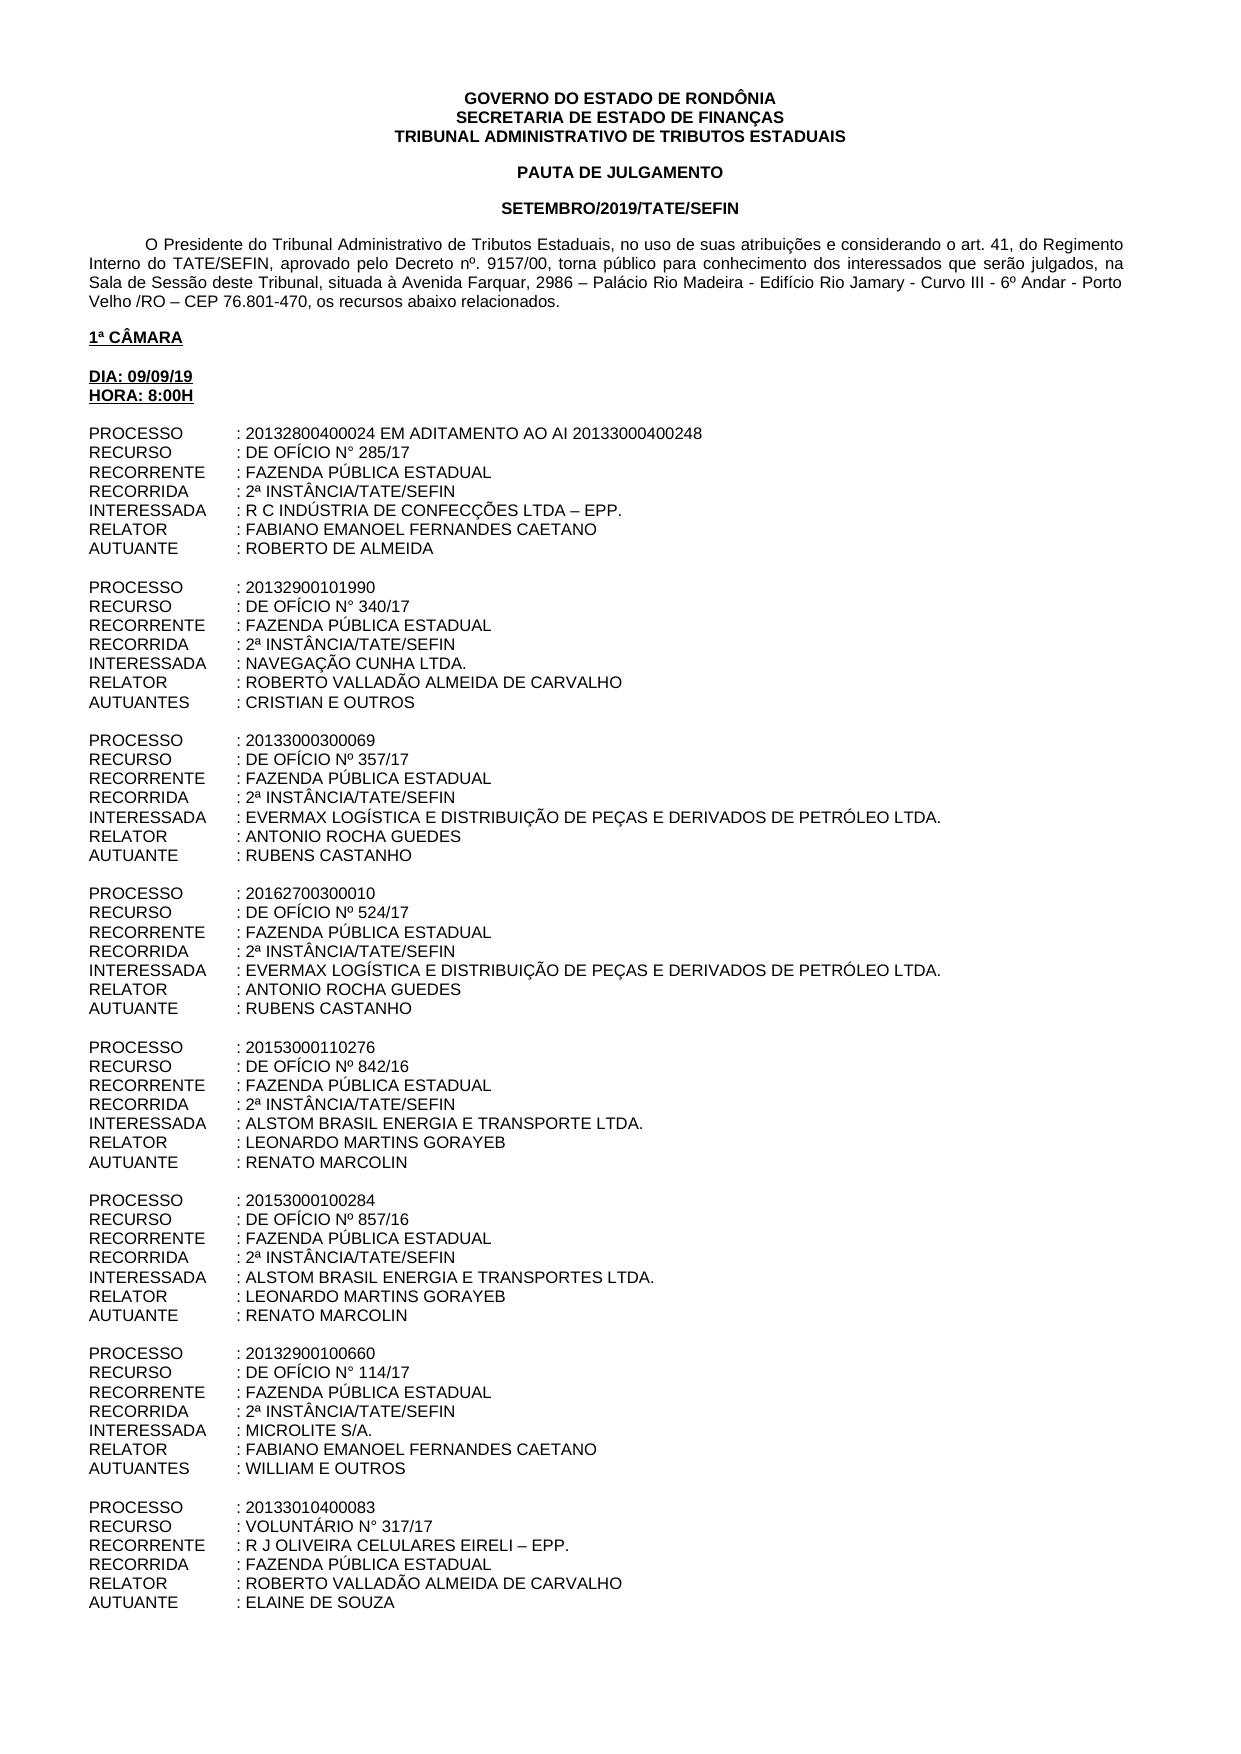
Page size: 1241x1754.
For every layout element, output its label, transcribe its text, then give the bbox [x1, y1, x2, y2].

text RECURSO : DE OFÍCIO Nº 357/17 [89, 750, 1152, 769]
text PROCESSO : 20132900101990 [89, 577, 1152, 597]
text RECORRENTE : FAZENDA PÚBLICA ESTADUAL [89, 922, 1152, 942]
text RELATOR : FABIANO EMANOEL FERNANDES CAETANO [89, 1440, 1152, 1459]
text AUTUANTE : ROBERTO DE ALMEIDA [89, 539, 1152, 558]
subtitle SECRETARIA DE ESTADO DE FINANÇAS [89, 108, 1152, 127]
text RECURSO : DE OFÍCIO Nº 524/17 [89, 903, 1152, 922]
text RECORRIDA : 2ª INSTÂNCIA/TATE/SEFIN [89, 942, 1152, 961]
text RECURSO : DE OFÍCIO N° 340/17 [89, 597, 1152, 616]
text PAUTA DE JULGAMENTO [89, 163, 1152, 182]
text AUTUANTE : RUBENS CASTANHO [89, 846, 1152, 865]
text TRIBUNAL ADMINISTRATIVO DE TRIBUTOS ESTADUAIS [89, 127, 1152, 146]
text DIA: 09/09/19 [89, 367, 1152, 386]
text PROCESSO : 20153000100284 [89, 1191, 1152, 1210]
text 1ª CÂMARA [89, 328, 1152, 347]
text RECORRIDA : 2ª INSTÂNCIA/TATE/SEFIN [89, 1402, 1152, 1421]
text RECORRENTE : FAZENDA PÚBLICA ESTADUAL [89, 462, 1152, 482]
text INTERESSADA : ALSTOM BRASIL ENERGIA E TRANSPORTES LTDA. [89, 1267, 1152, 1287]
text AUTUANTE : RENATO MARCOLIN [89, 1152, 1152, 1172]
text RELATOR : LEONARDO MARTINS GORAYEB [89, 1133, 1152, 1152]
text PROCESSO : 20132900100660 [89, 1344, 1152, 1363]
text INTERESSADA : EVERMAX LOGÍSTICA E DISTRIBUIÇÃO DE PEÇAS E DERIVADOS DE PETRÓLEO LTDA. [89, 807, 1152, 827]
text RECORRENTE : FAZENDA PÚBLICA ESTADUAL [89, 769, 1152, 788]
text GOVERNO DO ESTADO DE RONDÔNIA [89, 89, 1152, 108]
text INTERESSADA : EVERMAX LOGÍSTICA E DISTRIBUIÇÃO DE PEÇAS E DERIVADOS DE PETRÓLEO LTDA. [89, 961, 1152, 980]
text RECORRIDA : 2ª INSTÂNCIA/TATE/SEFIN [89, 1095, 1152, 1114]
text RELATOR : FABIANO EMANOEL FERNANDES CAETANO [89, 520, 1152, 539]
text RECORRIDA : 2ª INSTÂNCIA/TATE/SEFIN [89, 482, 1152, 501]
text RECURSO : VOLUNTÁRIO N° 317/17 [89, 1517, 1152, 1536]
text RECORRENTE : FAZENDA PÚBLICA ESTADUAL [89, 1076, 1152, 1095]
text RECORRIDA : FAZENDA PÚBLICA ESTADUAL [89, 1555, 1152, 1574]
text O Presidente do Tribunal Administrativo de Tributos Estaduais, no uso de suas atribuições e considerando o art. 41, do Regimento Interno do TATE/SEFIN, aprovado pelo Decreto nº. 9157/00, torna público para conhecimento dos interessados que serão julgados, na Sala de Sessão deste Tribunal, situada à Avenida Farquar, 2986 – Palácio Rio Madeira - Edifício Rio Jamary - Curvo III - 6º Andar - Porto Velho /RO – CEP 76.801-470, os recursos abaixo relacionados. [89, 235, 1125, 311]
text PROCESSO : 20132800400024 EM ADITAMENTO AO AI 20133000400248 [89, 424, 1152, 443]
text INTERESSADA : R C INDÚSTRIA DE CONFECÇÕES LTDA – EPP. [89, 501, 1152, 520]
text RECURSO : DE OFÍCIO Nº 857/16 [89, 1210, 1152, 1229]
text RECORRENTE : FAZENDA PÚBLICA ESTADUAL [89, 1382, 1152, 1402]
text PROCESSO : 20153000110276 [89, 1037, 1152, 1057]
text RECORRIDA : 2ª INSTÂNCIA/TATE/SEFIN [89, 635, 1152, 654]
text INTERESSADA : NAVEGAÇÃO CUNHA LTDA. [89, 654, 1152, 673]
text HORA: 8:00H [89, 386, 1152, 405]
text SETEMBRO/2019/TATE/SEFIN [89, 199, 1152, 218]
text RECORRIDA : 2ª INSTÂNCIA/TATE/SEFIN [89, 788, 1152, 807]
text INTERESSADA : ALSTOM BRASIL ENERGIA E TRANSPORTE LTDA. [89, 1114, 1152, 1133]
text PROCESSO : 20133000300069 [89, 731, 1152, 750]
text RECORRIDA : 2ª INSTÂNCIA/TATE/SEFIN [89, 1248, 1152, 1267]
text RECORRENTE : FAZENDA PÚBLICA ESTADUAL [89, 616, 1152, 635]
text AUTUANTES : WILLIAM E OUTROS [89, 1459, 1152, 1478]
text RELATOR : ROBERTO VALLADÃO ALMEIDA DE CARVALHO [89, 1574, 1152, 1593]
text RELATOR : ROBERTO VALLADÃO ALMEIDA DE CARVALHO [89, 673, 1152, 692]
text AUTUANTE : ELAINE DE SOUZA [89, 1593, 1152, 1612]
text PROCESSO : 20133010400083 [89, 1497, 1152, 1517]
text RECORRENTE : R J OLIVEIRA CELULARES EIRELI – EPP. [89, 1536, 1152, 1555]
text RECURSO : DE OFÍCIO N° 285/17 [89, 443, 1152, 462]
text RECORRENTE : FAZENDA PÚBLICA ESTADUAL [89, 1229, 1152, 1248]
text AUTUANTE : RENATO MARCOLIN [89, 1306, 1152, 1325]
text RELATOR : LEONARDO MARTINS GORAYEB [89, 1287, 1152, 1306]
text AUTUANTES : CRISTIAN E OUTROS [89, 692, 1152, 712]
text PROCESSO : 20162700300010 [89, 884, 1152, 903]
text RECURSO : DE OFÍCIO Nº 842/16 [89, 1057, 1152, 1076]
text AUTUANTE : RUBENS CASTANHO [89, 999, 1152, 1018]
text RELATOR : ANTONIO ROCHA GUEDES [89, 980, 1152, 999]
text INTERESSADA : MICROLITE S/A. [89, 1421, 1152, 1440]
text RELATOR : ANTONIO ROCHA GUEDES [89, 827, 1152, 846]
text RECURSO : DE OFÍCIO N° 114/17 [89, 1363, 1152, 1382]
